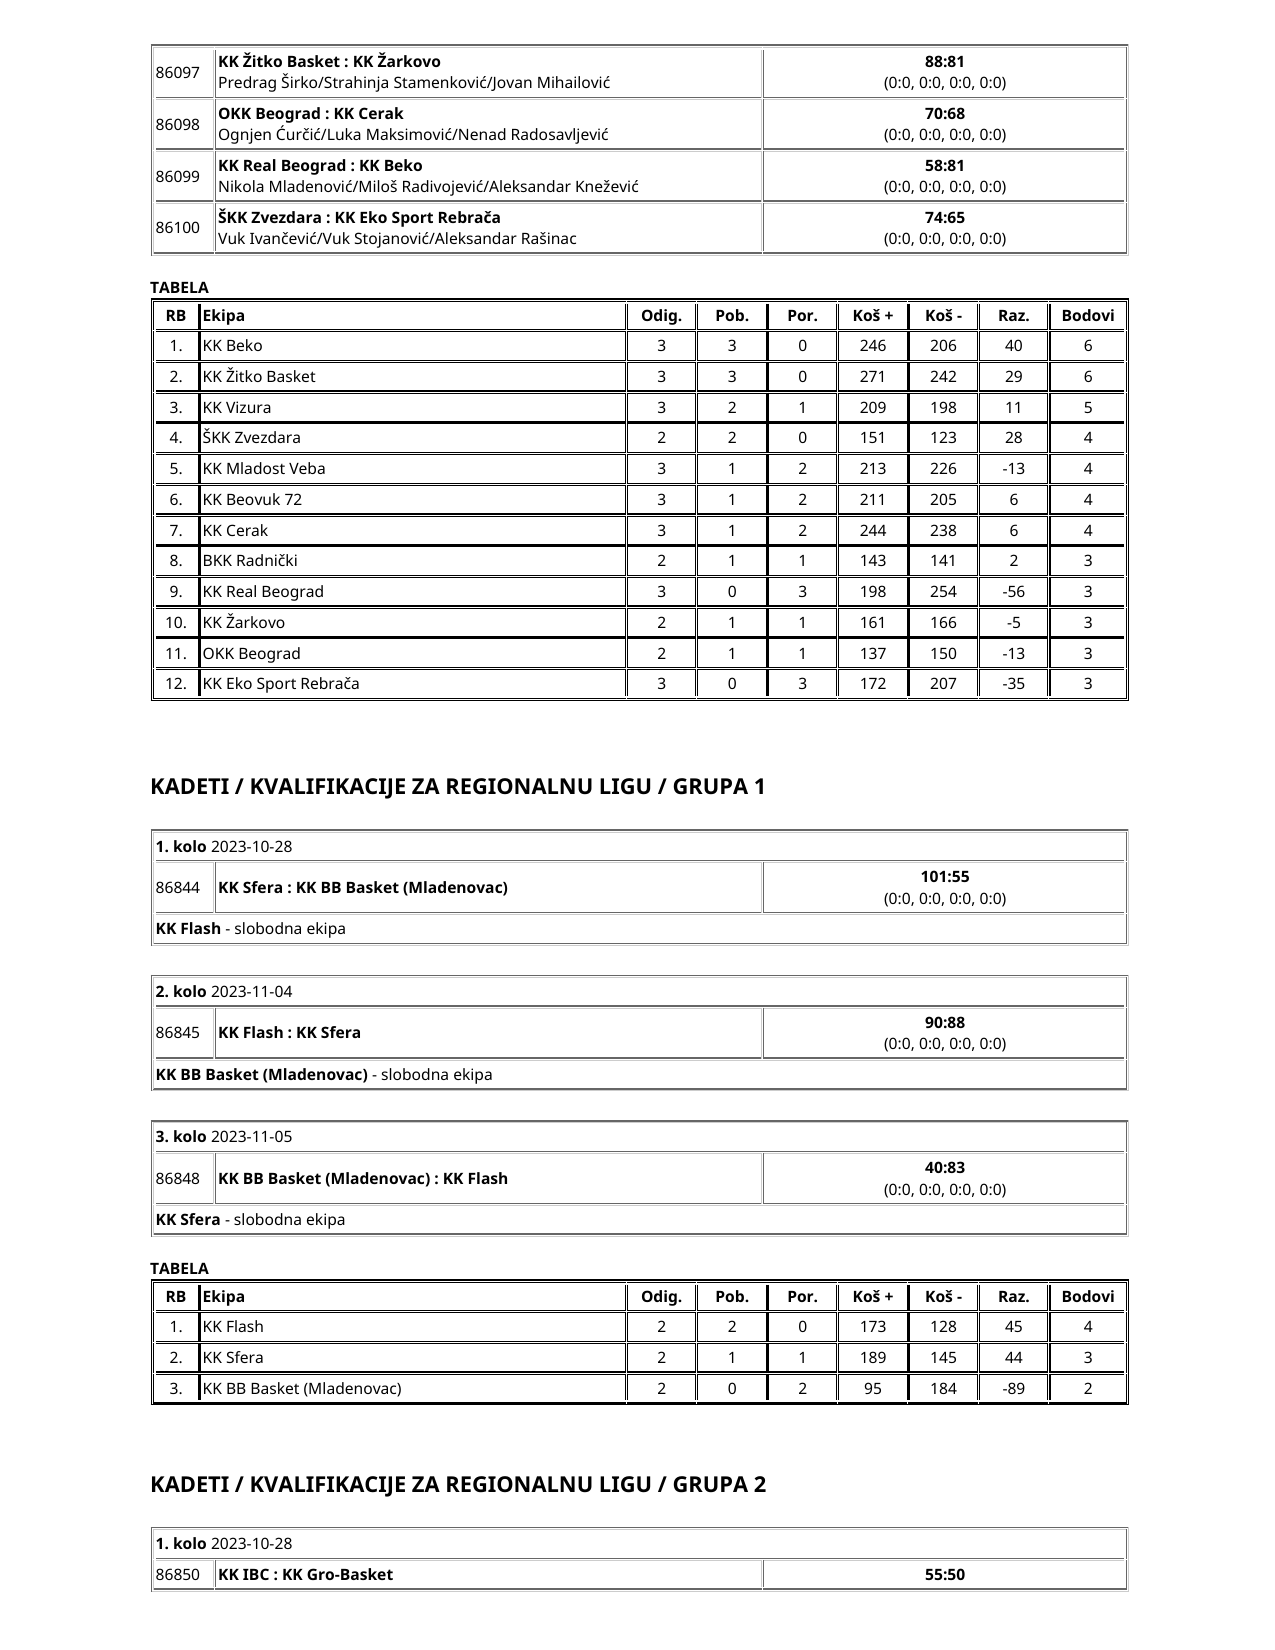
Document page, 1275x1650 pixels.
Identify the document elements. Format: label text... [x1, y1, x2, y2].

table_cell 10. [154, 605, 198, 636]
table_cell KK Vizura [201, 394, 625, 421]
table_header Por. [767, 302, 838, 329]
table_cell 2 [698, 424, 766, 452]
table_cell 206 [910, 332, 977, 359]
table_cell 172 [838, 670, 908, 697]
table_header 3. kolo 2023-11-05 [154, 1123, 1126, 1151]
table_cell 3 [1051, 636, 1126, 667]
table_cell 1 [769, 639, 836, 667]
table_cell 1 [698, 517, 766, 544]
table_header RB [154, 1283, 199, 1310]
table_cell KK Beovuk 72 [201, 486, 625, 513]
table_cell 189 [839, 1344, 907, 1371]
table_cell 3. [154, 1371, 199, 1402]
table_cell 9. [154, 575, 198, 605]
table_cell 246 [839, 332, 907, 359]
table_cell 166 [910, 609, 977, 636]
table_header Odig. [626, 302, 697, 329]
table_cell KK Žitko Basket : KK Žarkovo Predrag Širko/Strahinja Stamenković/Jovan Mihailović [215, 48, 763, 96]
table_cell 2 [769, 455, 836, 482]
table_cell BKK Radnički [201, 547, 625, 574]
table_cell 3 [1051, 575, 1126, 605]
table_cell 1 [698, 1344, 766, 1371]
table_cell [763, 1558, 1126, 1588]
table_cell 1 [769, 547, 836, 574]
table_header Raz. [979, 300, 1049, 329]
table_header Bodovi [1049, 302, 1126, 329]
table_cell 1 [698, 547, 766, 574]
table_header Pob. [697, 302, 767, 329]
table_cell OKK Beograd : KK Cerak Ognjen Ćurčić/Luka Maksimović/Nenad Radosavljević [216, 100, 761, 148]
text TABELA [150, 1237, 1125, 1279]
table_header Odig. [626, 1283, 697, 1310]
table_cell KK Sfera : KK BB Basket (Mladenovac) [216, 863, 761, 912]
table_cell 86100 [154, 200, 215, 252]
table_cell -56 [980, 578, 1047, 605]
table_cell 2 [698, 1313, 766, 1341]
table_cell OKK Beograd [201, 639, 625, 667]
table_cell 0 [769, 1313, 836, 1341]
table_cell 137 [839, 639, 907, 667]
table_cell 2 [628, 639, 695, 667]
table_cell 3 [698, 363, 766, 390]
table_cell 3 [628, 578, 695, 605]
table_cell 3. [154, 390, 198, 421]
table_cell 1 [698, 486, 766, 513]
table_cell 198 [910, 394, 977, 421]
table_cell KK Flash : KK Sfera [216, 1009, 761, 1057]
table_cell 7. [154, 513, 198, 544]
table_cell 0 [698, 578, 766, 605]
table_header Koš - [908, 302, 978, 329]
table_cell 3 [628, 455, 695, 482]
table_cell 2 [980, 547, 1047, 574]
table_cell KK Sfera [201, 1344, 625, 1371]
table_cell 207 [908, 670, 978, 697]
table_cell 6 [1049, 329, 1127, 359]
table_cell 86850 [154, 1558, 215, 1588]
table_cell 2 [767, 1375, 838, 1402]
table_cell -35 [979, 667, 1049, 697]
table_cell 95 [838, 1375, 908, 1402]
table_cell KK Mladost Veba [201, 455, 625, 482]
table_cell -5 [980, 609, 1047, 636]
table_cell 3 [1049, 667, 1127, 697]
table_cell KK Sfera - slobodna ekipa [152, 1203, 1127, 1233]
table_cell 2 [769, 517, 836, 544]
table_cell 3 [628, 332, 695, 359]
table_cell 151 [839, 424, 907, 452]
table_cell 213 [839, 455, 907, 482]
table_cell ŠKK Zvezdara : KK Eko Sport Rebrača Vuk Ivančević/Vuk Stojanović/Aleksandar Rašinac [215, 204, 763, 252]
table_header 1. kolo 2023-10-28 [154, 1530, 1126, 1557]
table_cell 3 [698, 332, 766, 359]
table_cell 29 [980, 363, 1047, 390]
table_cell 86845 [154, 1005, 213, 1057]
table_cell 1 [698, 609, 766, 636]
table_cell KK Real Beograd [201, 578, 625, 605]
table_cell 2. [152, 1341, 199, 1371]
table_header Por. [767, 1283, 838, 1310]
table_cell 86097 [154, 48, 215, 96]
table_cell 3 [626, 670, 697, 697]
table_cell 1. [152, 1310, 199, 1341]
table_cell 2 [769, 486, 836, 513]
table_cell 2 [626, 1375, 697, 1402]
table_cell 86848 [152, 1151, 215, 1203]
table_cell 1. [152, 329, 199, 359]
table_cell 1 [769, 394, 836, 421]
table_cell 0 [769, 332, 836, 359]
table_cell KK BB Basket (Mladenovac) [199, 1375, 626, 1402]
table_cell 11 [980, 394, 1047, 421]
table_cell 6 [1051, 360, 1126, 390]
table_cell 141 [910, 547, 977, 574]
table_cell 86844 [152, 860, 215, 912]
table_cell 3 [628, 394, 695, 421]
table_cell 143 [839, 547, 907, 574]
table_cell 74:65 (0:0, 0:0, 0:0, 0:0) [763, 200, 1126, 252]
table_cell 3 [628, 363, 695, 390]
table_cell 242 [910, 363, 977, 390]
table_header Koš + [838, 300, 908, 329]
table_cell 244 [839, 517, 907, 544]
table_cell 44 [980, 1344, 1047, 1371]
table_cell 28 [980, 424, 1047, 452]
table_cell 88:81 (0:0, 0:0, 0:0, 0:0) [763, 48, 1126, 96]
table_cell -89 [979, 1371, 1049, 1402]
table_cell 45 [980, 1313, 1047, 1341]
table_cell 2. [154, 360, 198, 390]
table_cell 0 [697, 670, 767, 697]
table_cell 11. [154, 636, 198, 667]
text TABELA [150, 256, 1125, 298]
table_cell 70:68 (0:0, 0:0, 0:0, 0:0) [764, 96, 1126, 148]
table_cell ŠKK Zvezdara [201, 424, 625, 452]
table_cell 254 [910, 578, 977, 605]
table_cell 238 [910, 517, 977, 544]
table_cell KK Cerak [201, 517, 625, 544]
table_cell 4 [1051, 421, 1126, 452]
table_header Bodovi [1049, 1283, 1126, 1310]
table_header 1. kolo 2023-10-28 [154, 833, 1126, 860]
table_cell 3 [767, 670, 838, 697]
table_cell 161 [839, 609, 907, 636]
table_header Ekipa [199, 1283, 626, 1310]
table_cell 4 [1051, 483, 1126, 513]
table_cell 184 [908, 1375, 978, 1402]
table_cell 90:88 (0:0, 0:0, 0:0, 0:0) [764, 1005, 1126, 1057]
table_header RB [154, 302, 199, 329]
table_cell KK BB Basket (Mladenovac) : KK Flash [216, 1154, 761, 1203]
table_cell 2 [628, 424, 695, 452]
table_cell 4 [1051, 513, 1126, 544]
table_header Raz. [979, 1281, 1049, 1310]
table_cell 1 [769, 609, 836, 636]
table_cell 2 [1049, 1371, 1126, 1402]
table_cell KK Flash [201, 1313, 625, 1341]
table_cell 3 [628, 517, 695, 544]
table_header Koš - [908, 1283, 978, 1310]
table_cell KK Eko Sport Rebrača [199, 670, 626, 697]
table_cell 40 [980, 332, 1047, 359]
table_cell 3 [628, 486, 695, 513]
table_cell 58:81 (0:0, 0:0, 0:0, 0:0) [764, 148, 1126, 200]
table_header Pob. [697, 1283, 767, 1310]
table_cell 3 [1049, 1341, 1127, 1371]
table_cell 0 [769, 424, 836, 452]
table_cell 145 [910, 1344, 977, 1371]
table_cell 6. [154, 483, 198, 513]
table_cell KK Beko [201, 332, 625, 359]
table_cell 8. [154, 544, 198, 574]
table_cell KK Flash - slobodna ekipa [152, 912, 1127, 942]
table_cell 86098 [154, 96, 213, 148]
table_cell 211 [839, 486, 907, 513]
table_cell 1 [698, 455, 766, 482]
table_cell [215, 1561, 763, 1588]
table_cell 2 [698, 394, 766, 421]
table_cell KK Real Beograd : KK Beko Nikola Mladenović/Miloš Radivojević/Aleksandar Knežević [216, 152, 761, 200]
table_cell 2 [628, 547, 695, 574]
table_cell 4 [1049, 1310, 1127, 1341]
table_cell 150 [910, 639, 977, 667]
table_cell 0 [697, 1375, 767, 1402]
table_header Koš + [838, 1281, 908, 1310]
table_cell 40:83 (0:0, 0:0, 0:0, 0:0) [763, 1151, 1127, 1203]
table_cell 209 [839, 394, 907, 421]
table_cell 5. [152, 452, 199, 482]
table_cell 101:55 (0:0, 0:0, 0:0, 0:0) [763, 860, 1127, 912]
table_cell KK Žitko Basket [201, 363, 625, 390]
table_cell 2 [628, 1313, 695, 1341]
table_cell 4. [154, 421, 198, 452]
table_cell 1 [769, 1344, 836, 1371]
table_cell 6 [980, 486, 1047, 513]
table_cell -13 [980, 639, 1047, 667]
table_cell 3 [1051, 605, 1126, 636]
table_cell 123 [910, 424, 977, 452]
table_cell 271 [839, 363, 907, 390]
table_cell 128 [910, 1313, 977, 1341]
table_cell 198 [839, 578, 907, 605]
table_cell 1 [698, 639, 766, 667]
table_cell KK BB Basket (Mladenovac) - slobodna ekipa [154, 1057, 1126, 1088]
table_cell 3 [1051, 544, 1126, 574]
table_cell 173 [839, 1313, 907, 1341]
table_header Ekipa [199, 302, 626, 329]
table_header 2. kolo 2023-11-04 [154, 978, 1126, 1005]
table_cell 3 [769, 578, 836, 605]
table_cell 2 [628, 609, 695, 636]
text KADETI / KVALIFIKACIJE ZA REGIONALNU LIGU / GRUPA 2 [150, 1405, 1125, 1527]
table_cell 6 [980, 517, 1047, 544]
table_cell 2 [628, 1344, 695, 1371]
table_cell 86099 [154, 148, 213, 200]
table_cell 205 [910, 486, 977, 513]
table_cell 5 [1051, 390, 1126, 421]
table_cell 4 [1049, 452, 1127, 482]
table_cell 226 [910, 455, 977, 482]
table_cell -13 [980, 455, 1047, 482]
table_cell KK Žarkovo [201, 609, 625, 636]
table_cell 12. [152, 667, 199, 697]
table_cell 0 [769, 363, 836, 390]
text KADETI / KVALIFIKACIJE ZA REGIONALNU LIGU / GRUPA 1 [150, 771, 1125, 829]
